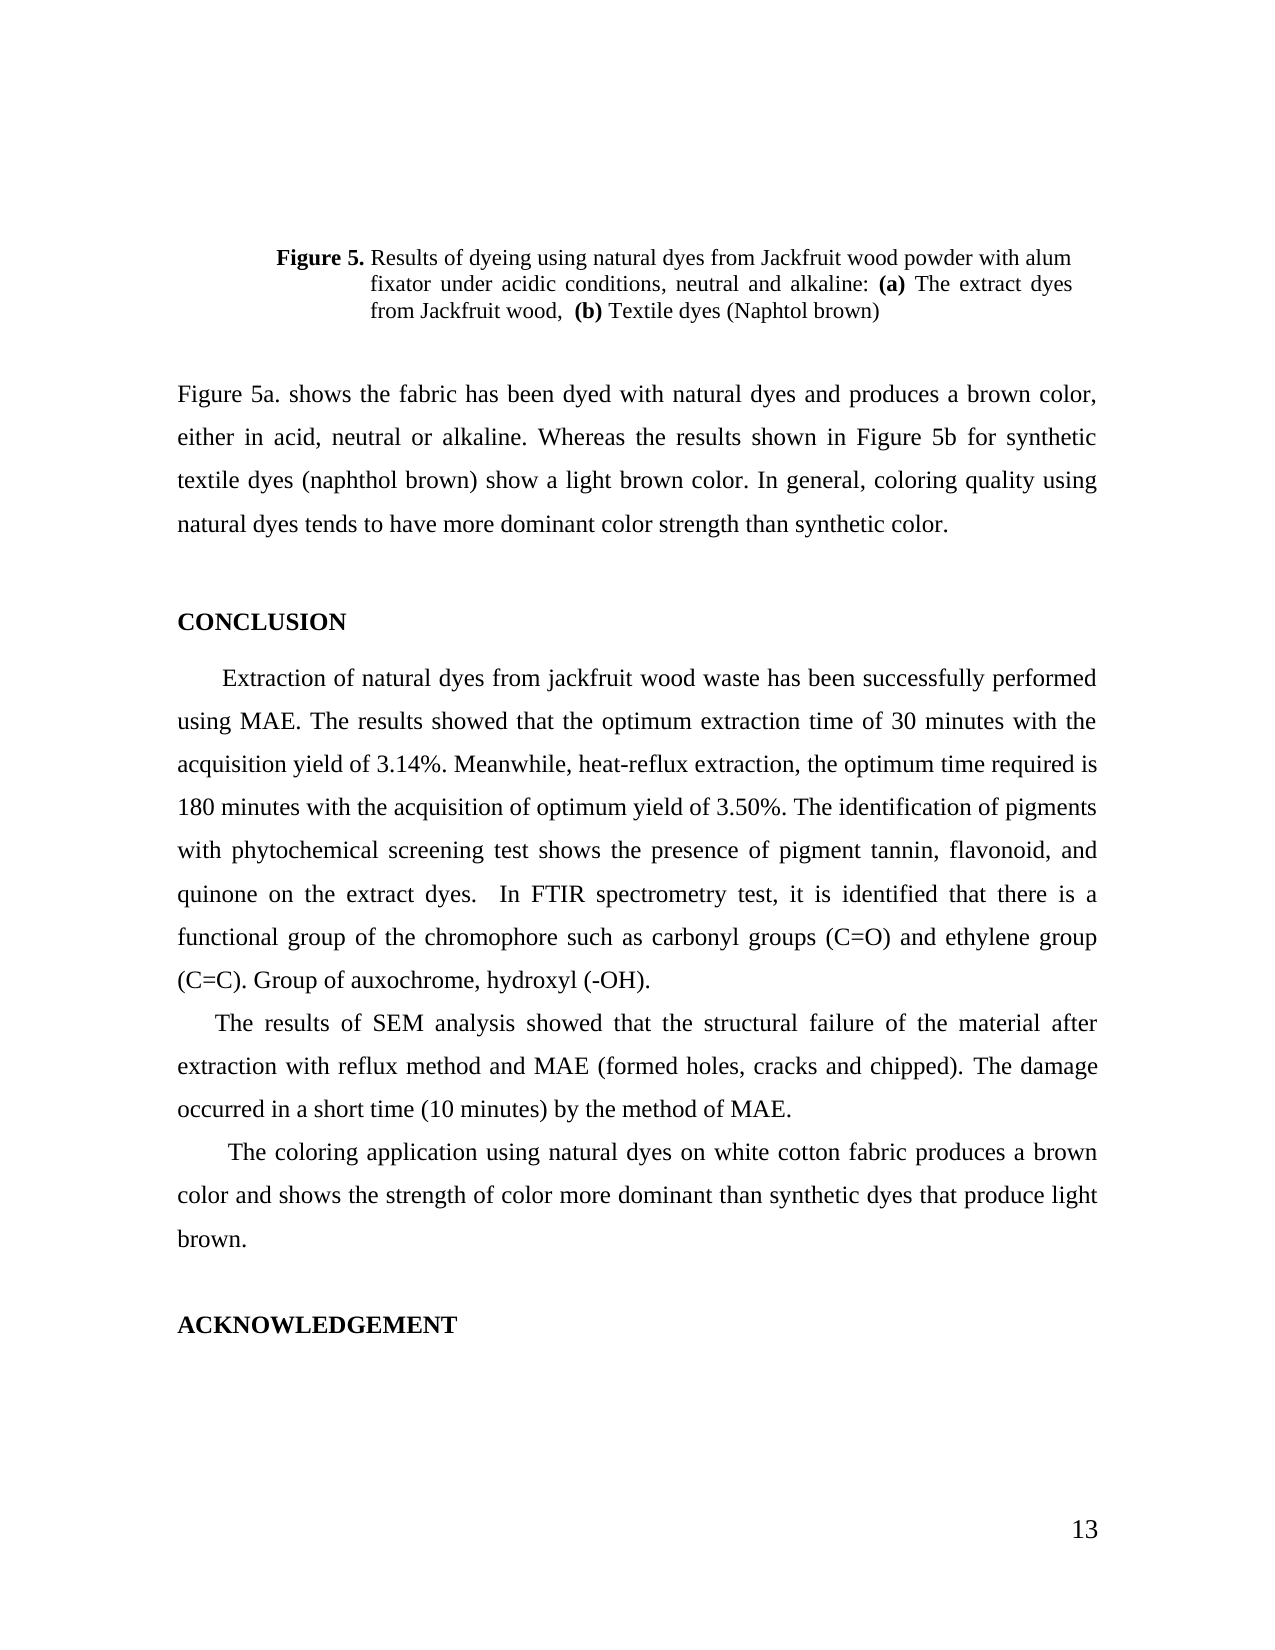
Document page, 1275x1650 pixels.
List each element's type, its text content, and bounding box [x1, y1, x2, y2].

text ACKNOWLEDGEMENT [177, 1310, 1098, 1339]
subtitle The results of SEM analysis showed that the structural failure of the material after extraction with reflux method and MAE (formed holes, cracks and chipped). The damage occurred in a short time (10 minutes) by the method of MAE. [177, 1008, 1098, 1123]
text The coloring application using natural dyes on white cotton fabric produces a brown color and shows the strength of color more dominant than synthetic dyes that produce light brown. [177, 1137, 1098, 1252]
subtitle Extraction of natural dyes from jackfruit wood waste has been successfully performed using MAE. The results showed that the optimum extraction time of 30 minutes with the acquisition yield of 3.14%. Meanwhile, heat-reflux extraction, the optimum time required is 180 minutes with the acquisition of optimum yield of 3.50%. The identification of pigments with phytochemical screening test shows the presence of pigment tannin, flavonoid, and quinone on the extract dyes. In FTIR spectrometry test, it is identified that there is a functional group of the chromophore such as carbonyl groups (C=O) and ethylene group (C=C). Group of auxochrome, hydroxyl (-OH). [177, 663, 1098, 994]
text Figure 5a. shows the fabric has been dyed with natural dyes and produces a brown color, either in acid, neutral or alkaline. Whereas the results shown in Figure 5b for synthetic textile dyes (naphthol brown) show a light brown color. In general, coloring quality using natural dyes tends to have more dominant color strength than synthetic color. [177, 379, 1098, 537]
text CONCLUSION [177, 607, 1098, 636]
